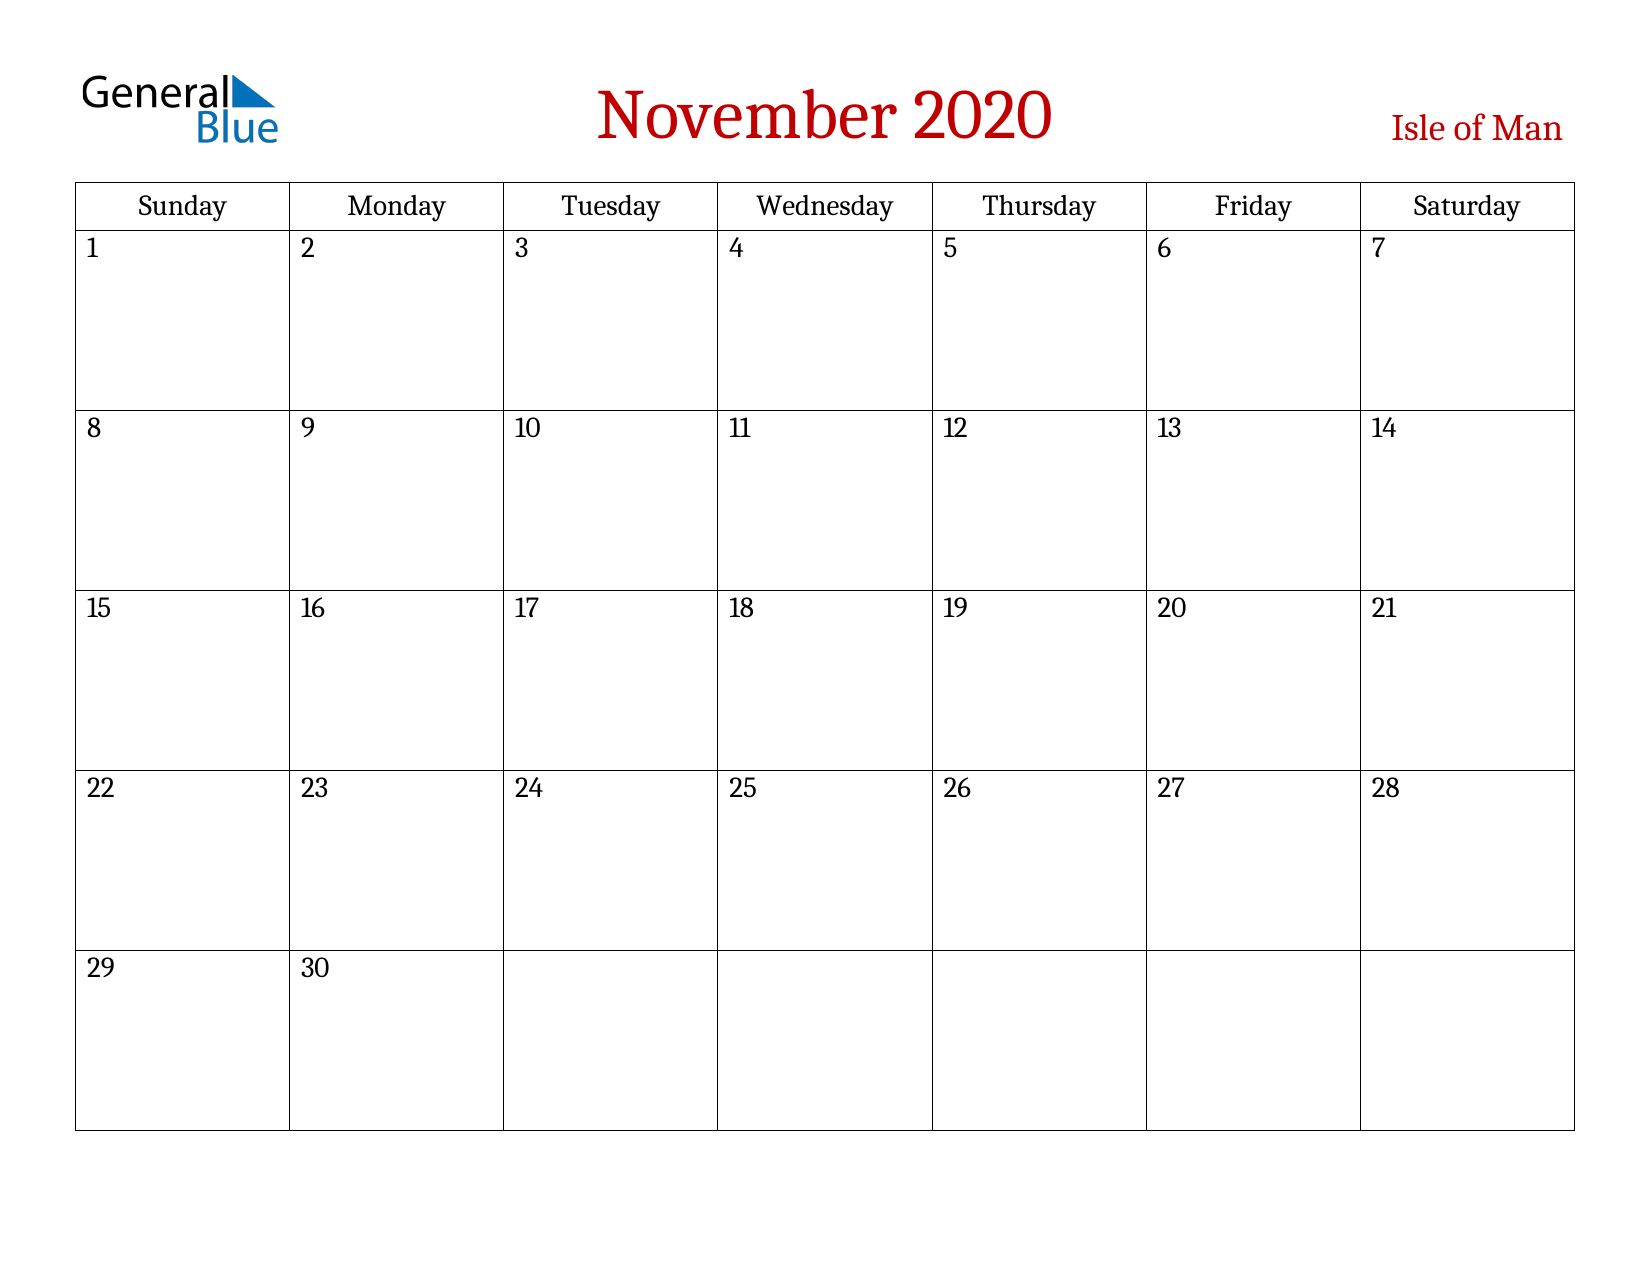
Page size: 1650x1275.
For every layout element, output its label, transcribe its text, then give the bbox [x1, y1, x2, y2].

table_cell [76, 985, 289, 1130]
table_cell [504, 985, 717, 1130]
table_cell 10 [504, 411, 717, 444]
table_cell 30 [290, 951, 503, 985]
table_cell 1 [76, 231, 289, 264]
table_cell 7 [1361, 231, 1574, 264]
table_header Isle of Man [1146, 75, 1574, 182]
table_cell 21 [1361, 591, 1574, 625]
table_cell [1361, 445, 1574, 590]
table_cell 27 [1147, 771, 1360, 805]
table_cell 12 [933, 411, 1146, 444]
table_cell [504, 951, 717, 985]
table_header November 2020 [504, 75, 1146, 182]
table_cell 17 [504, 591, 717, 625]
table_cell 19 [933, 591, 1146, 625]
table_cell [1147, 265, 1360, 410]
table_cell [1361, 265, 1574, 410]
table_cell 23 [290, 771, 503, 805]
table_cell [504, 265, 717, 410]
table_cell 2 [290, 231, 503, 264]
table_cell [290, 985, 503, 1130]
table_cell 18 [718, 591, 932, 625]
table_cell 20 [1147, 591, 1360, 625]
table_cell [933, 805, 1146, 950]
table_cell [290, 625, 503, 770]
table_cell 3 [504, 231, 717, 264]
table_cell [504, 445, 717, 590]
table_cell 4 [718, 231, 932, 264]
table_cell [718, 805, 932, 950]
table_cell 14 [1361, 411, 1574, 444]
table_cell [718, 625, 932, 770]
table_cell 13 [1147, 411, 1360, 444]
table_cell Friday [1147, 183, 1360, 230]
table_cell [290, 445, 503, 590]
table_cell Saturday [1361, 183, 1574, 230]
table_cell [290, 805, 503, 950]
table_cell [718, 951, 932, 985]
table_cell Sunday [76, 183, 289, 230]
table_cell [933, 985, 1146, 1130]
table_cell [1361, 805, 1574, 950]
table_cell [1147, 445, 1360, 590]
table_cell [76, 445, 289, 590]
table_cell [504, 805, 717, 950]
table_cell [290, 265, 503, 410]
table_cell [1147, 985, 1360, 1130]
table_cell 26 [933, 771, 1146, 805]
table_cell [1361, 951, 1574, 985]
table_cell 29 [76, 951, 289, 985]
picture [82, 75, 278, 143]
table_cell 25 [718, 771, 932, 805]
table_cell [76, 625, 289, 770]
table_cell 8 [76, 411, 289, 444]
table_cell Thursday [933, 183, 1146, 230]
table_cell [718, 265, 932, 410]
table_cell [1147, 951, 1360, 985]
table_cell Wednesday [718, 183, 932, 230]
table_cell 9 [290, 411, 503, 444]
table_cell 6 [1147, 231, 1360, 264]
table_cell 28 [1361, 771, 1574, 805]
table_cell [933, 445, 1146, 590]
table_cell [1361, 625, 1574, 770]
table_cell [1147, 805, 1360, 950]
table_cell [718, 445, 932, 590]
table_cell [76, 805, 289, 950]
table_cell 15 [76, 591, 289, 625]
table_cell 24 [504, 771, 717, 805]
table_cell [1147, 625, 1360, 770]
table_cell Tuesday [504, 183, 717, 230]
table_cell [933, 951, 1146, 985]
table_header [76, 75, 503, 182]
table_cell [504, 625, 717, 770]
table_cell [933, 265, 1146, 410]
table_cell 5 [933, 231, 1146, 264]
table_cell 11 [718, 411, 932, 444]
table_cell [933, 625, 1146, 770]
table_cell 16 [290, 591, 503, 625]
table_cell [718, 985, 932, 1130]
table_cell Monday [290, 183, 503, 230]
table_cell [76, 265, 289, 410]
table_cell [1361, 985, 1574, 1130]
table_cell 22 [76, 771, 289, 805]
